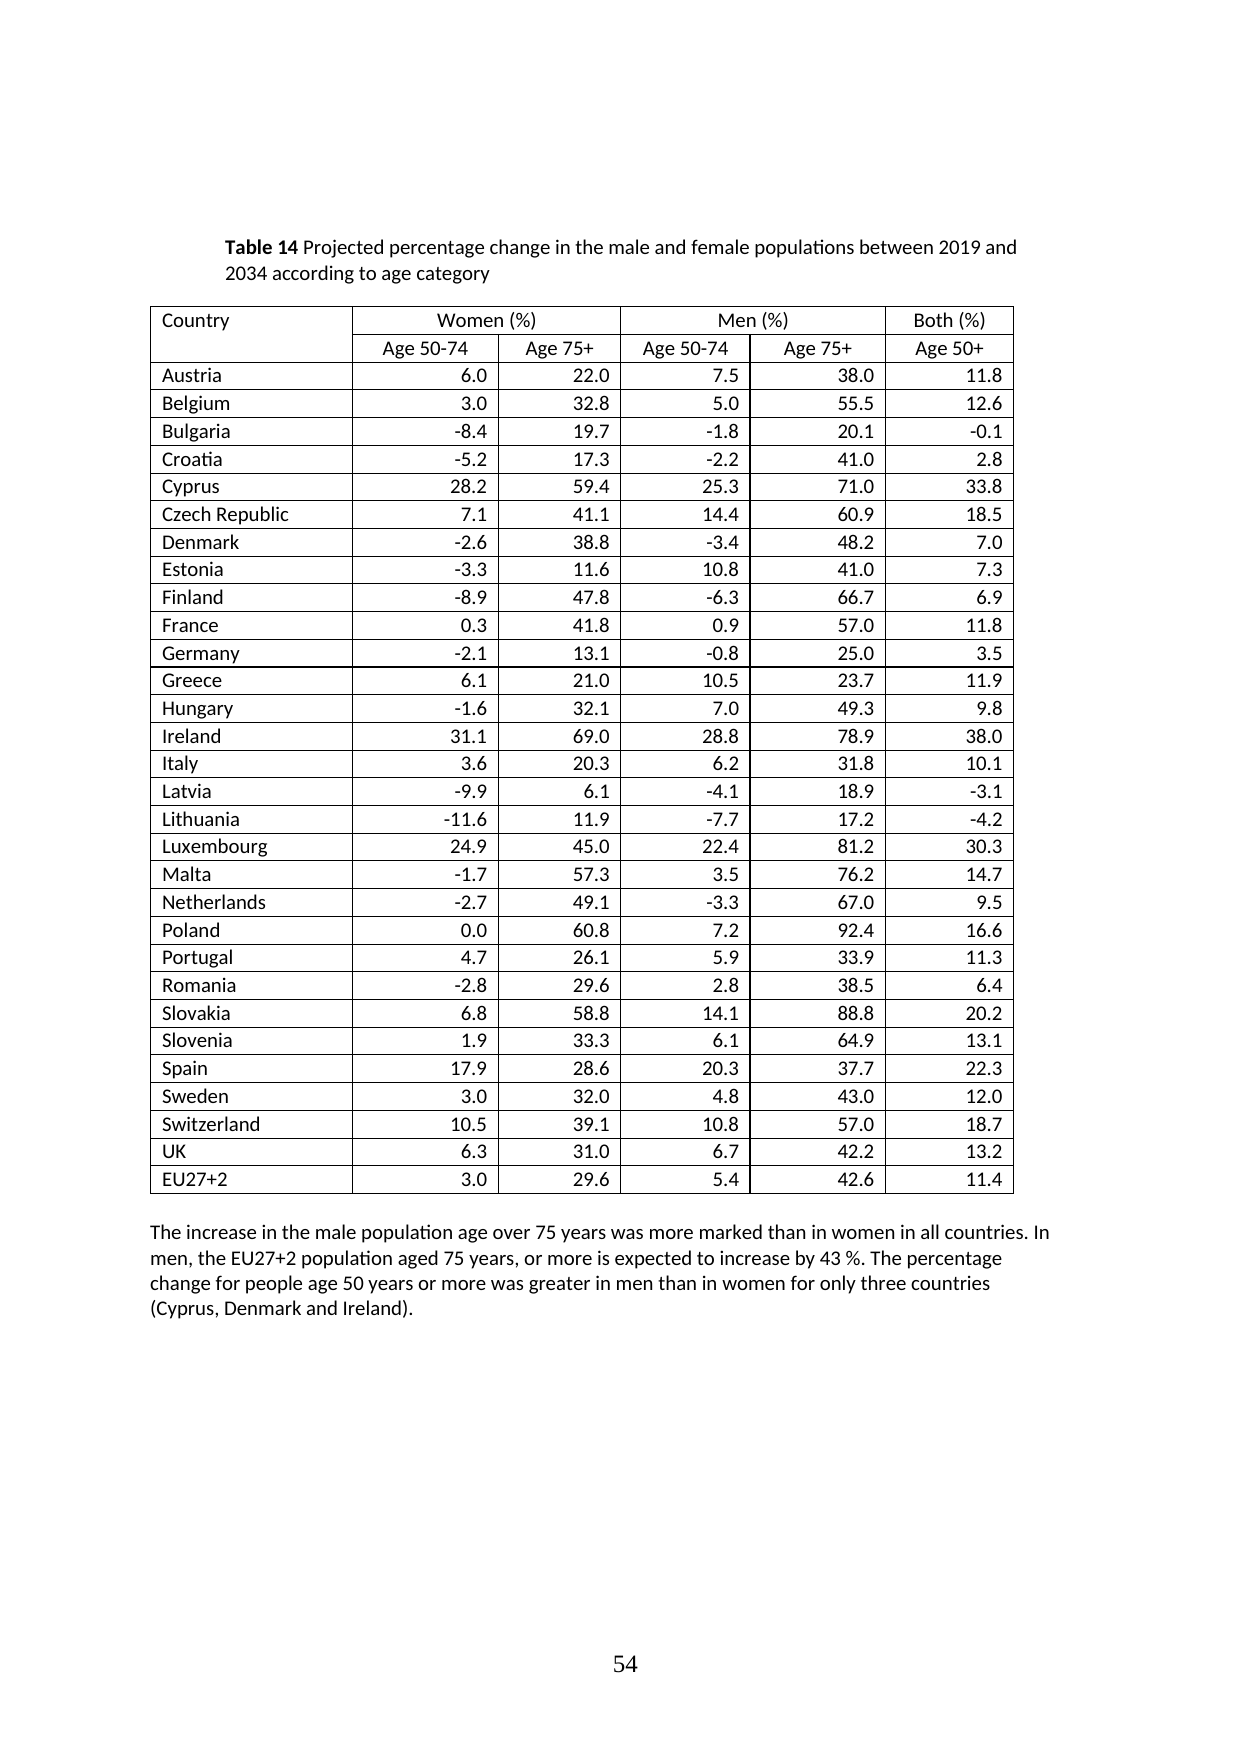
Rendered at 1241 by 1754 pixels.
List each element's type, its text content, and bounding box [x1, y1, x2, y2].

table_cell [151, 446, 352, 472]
text Table 14 Projected percentage change in the male and female populations between 2019 and 2034 according to age category [225, 234, 1060, 285]
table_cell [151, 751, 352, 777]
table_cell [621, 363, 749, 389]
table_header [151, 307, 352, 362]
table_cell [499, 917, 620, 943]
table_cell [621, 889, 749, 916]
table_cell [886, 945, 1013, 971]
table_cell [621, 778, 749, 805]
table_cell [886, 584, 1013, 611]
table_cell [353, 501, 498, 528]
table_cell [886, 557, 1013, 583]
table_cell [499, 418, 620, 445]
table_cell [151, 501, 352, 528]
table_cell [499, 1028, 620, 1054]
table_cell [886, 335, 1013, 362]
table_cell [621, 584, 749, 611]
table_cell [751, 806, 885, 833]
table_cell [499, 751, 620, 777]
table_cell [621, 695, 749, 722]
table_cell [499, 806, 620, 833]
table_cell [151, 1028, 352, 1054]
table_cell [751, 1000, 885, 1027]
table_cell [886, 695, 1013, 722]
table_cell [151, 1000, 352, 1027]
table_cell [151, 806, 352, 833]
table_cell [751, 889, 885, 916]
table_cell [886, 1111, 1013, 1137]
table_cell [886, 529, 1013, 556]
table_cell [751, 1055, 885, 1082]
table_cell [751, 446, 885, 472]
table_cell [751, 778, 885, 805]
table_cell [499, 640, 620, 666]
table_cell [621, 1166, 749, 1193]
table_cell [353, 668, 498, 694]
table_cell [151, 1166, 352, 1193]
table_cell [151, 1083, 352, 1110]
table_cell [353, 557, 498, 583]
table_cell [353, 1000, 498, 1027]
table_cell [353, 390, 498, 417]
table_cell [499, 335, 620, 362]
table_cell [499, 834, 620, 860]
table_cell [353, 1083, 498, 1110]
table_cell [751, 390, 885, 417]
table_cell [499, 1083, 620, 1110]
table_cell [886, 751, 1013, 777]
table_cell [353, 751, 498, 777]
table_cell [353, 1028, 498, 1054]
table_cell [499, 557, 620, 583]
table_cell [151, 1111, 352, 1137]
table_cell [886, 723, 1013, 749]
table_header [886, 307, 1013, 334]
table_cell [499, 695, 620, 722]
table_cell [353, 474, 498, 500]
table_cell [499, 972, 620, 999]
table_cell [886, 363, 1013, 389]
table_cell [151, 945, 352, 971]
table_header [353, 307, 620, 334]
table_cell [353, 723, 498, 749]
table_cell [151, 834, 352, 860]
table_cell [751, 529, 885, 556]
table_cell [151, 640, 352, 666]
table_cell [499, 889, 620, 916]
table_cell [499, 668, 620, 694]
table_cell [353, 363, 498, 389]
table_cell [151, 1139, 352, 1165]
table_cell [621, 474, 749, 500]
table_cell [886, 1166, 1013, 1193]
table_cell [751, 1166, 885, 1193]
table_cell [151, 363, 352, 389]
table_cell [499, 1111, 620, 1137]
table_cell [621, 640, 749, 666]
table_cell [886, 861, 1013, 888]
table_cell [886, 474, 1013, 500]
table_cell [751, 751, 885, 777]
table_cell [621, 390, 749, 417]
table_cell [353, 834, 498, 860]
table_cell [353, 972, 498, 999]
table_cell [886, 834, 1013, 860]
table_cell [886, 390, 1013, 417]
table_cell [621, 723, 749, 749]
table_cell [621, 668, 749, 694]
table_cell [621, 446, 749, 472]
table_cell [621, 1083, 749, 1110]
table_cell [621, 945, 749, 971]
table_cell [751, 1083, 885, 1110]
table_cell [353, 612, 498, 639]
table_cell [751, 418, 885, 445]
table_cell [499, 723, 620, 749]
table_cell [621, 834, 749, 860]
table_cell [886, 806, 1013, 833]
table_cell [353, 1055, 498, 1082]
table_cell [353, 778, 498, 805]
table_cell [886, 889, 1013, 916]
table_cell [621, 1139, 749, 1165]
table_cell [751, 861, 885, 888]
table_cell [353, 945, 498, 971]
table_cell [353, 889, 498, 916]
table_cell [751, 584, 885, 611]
text The increase in the male population age over 75 years was more marked than in women in all countries. In men, the EU27+2 population aged 75 years, or more is expected to increase by 43 %. The percentage change for people age 50 years or more was greater in men than in women for only three countries (Cyprus, Denmark and Ireland). [150, 1219, 1060, 1321]
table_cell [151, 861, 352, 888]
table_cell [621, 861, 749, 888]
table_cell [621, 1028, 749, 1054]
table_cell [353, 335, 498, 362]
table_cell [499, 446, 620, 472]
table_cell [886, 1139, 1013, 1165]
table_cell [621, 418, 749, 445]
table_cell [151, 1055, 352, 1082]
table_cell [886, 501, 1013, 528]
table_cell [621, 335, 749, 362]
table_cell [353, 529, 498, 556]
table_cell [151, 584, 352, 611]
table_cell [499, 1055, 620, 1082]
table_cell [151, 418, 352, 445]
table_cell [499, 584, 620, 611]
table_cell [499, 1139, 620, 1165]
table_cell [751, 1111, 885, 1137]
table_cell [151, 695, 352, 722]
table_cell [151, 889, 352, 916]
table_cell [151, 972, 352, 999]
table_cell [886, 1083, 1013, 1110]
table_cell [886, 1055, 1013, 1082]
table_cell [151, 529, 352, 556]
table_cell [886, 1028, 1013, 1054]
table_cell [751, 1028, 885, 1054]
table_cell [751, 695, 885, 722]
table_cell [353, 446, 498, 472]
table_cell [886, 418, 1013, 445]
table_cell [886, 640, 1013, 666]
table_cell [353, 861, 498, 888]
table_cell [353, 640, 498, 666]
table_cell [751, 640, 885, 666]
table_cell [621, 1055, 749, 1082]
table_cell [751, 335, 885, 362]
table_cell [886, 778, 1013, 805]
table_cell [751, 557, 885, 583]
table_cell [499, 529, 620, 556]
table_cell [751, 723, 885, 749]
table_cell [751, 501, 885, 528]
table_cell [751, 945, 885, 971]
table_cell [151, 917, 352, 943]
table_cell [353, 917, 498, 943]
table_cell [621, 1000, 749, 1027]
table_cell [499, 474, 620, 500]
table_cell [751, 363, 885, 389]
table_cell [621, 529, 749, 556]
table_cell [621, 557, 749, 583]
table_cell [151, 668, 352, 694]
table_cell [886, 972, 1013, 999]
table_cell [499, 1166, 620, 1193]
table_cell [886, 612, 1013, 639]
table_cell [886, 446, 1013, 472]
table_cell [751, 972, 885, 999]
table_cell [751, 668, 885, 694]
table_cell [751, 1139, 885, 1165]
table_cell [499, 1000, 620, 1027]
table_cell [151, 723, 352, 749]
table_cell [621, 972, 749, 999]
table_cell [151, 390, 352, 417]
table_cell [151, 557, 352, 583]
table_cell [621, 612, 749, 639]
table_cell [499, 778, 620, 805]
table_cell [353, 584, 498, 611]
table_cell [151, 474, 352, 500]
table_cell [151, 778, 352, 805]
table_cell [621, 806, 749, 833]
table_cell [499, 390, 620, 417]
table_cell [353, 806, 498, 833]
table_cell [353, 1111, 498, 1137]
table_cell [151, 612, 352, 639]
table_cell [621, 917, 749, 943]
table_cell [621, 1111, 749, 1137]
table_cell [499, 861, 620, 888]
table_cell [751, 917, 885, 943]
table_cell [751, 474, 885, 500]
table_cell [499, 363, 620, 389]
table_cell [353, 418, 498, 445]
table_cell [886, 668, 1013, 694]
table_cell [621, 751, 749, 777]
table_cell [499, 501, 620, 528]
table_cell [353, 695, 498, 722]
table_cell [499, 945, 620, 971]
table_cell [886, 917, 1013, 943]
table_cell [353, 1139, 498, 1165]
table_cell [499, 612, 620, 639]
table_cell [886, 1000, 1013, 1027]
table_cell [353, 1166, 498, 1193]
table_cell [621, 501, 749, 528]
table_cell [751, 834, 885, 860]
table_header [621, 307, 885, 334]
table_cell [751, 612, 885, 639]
